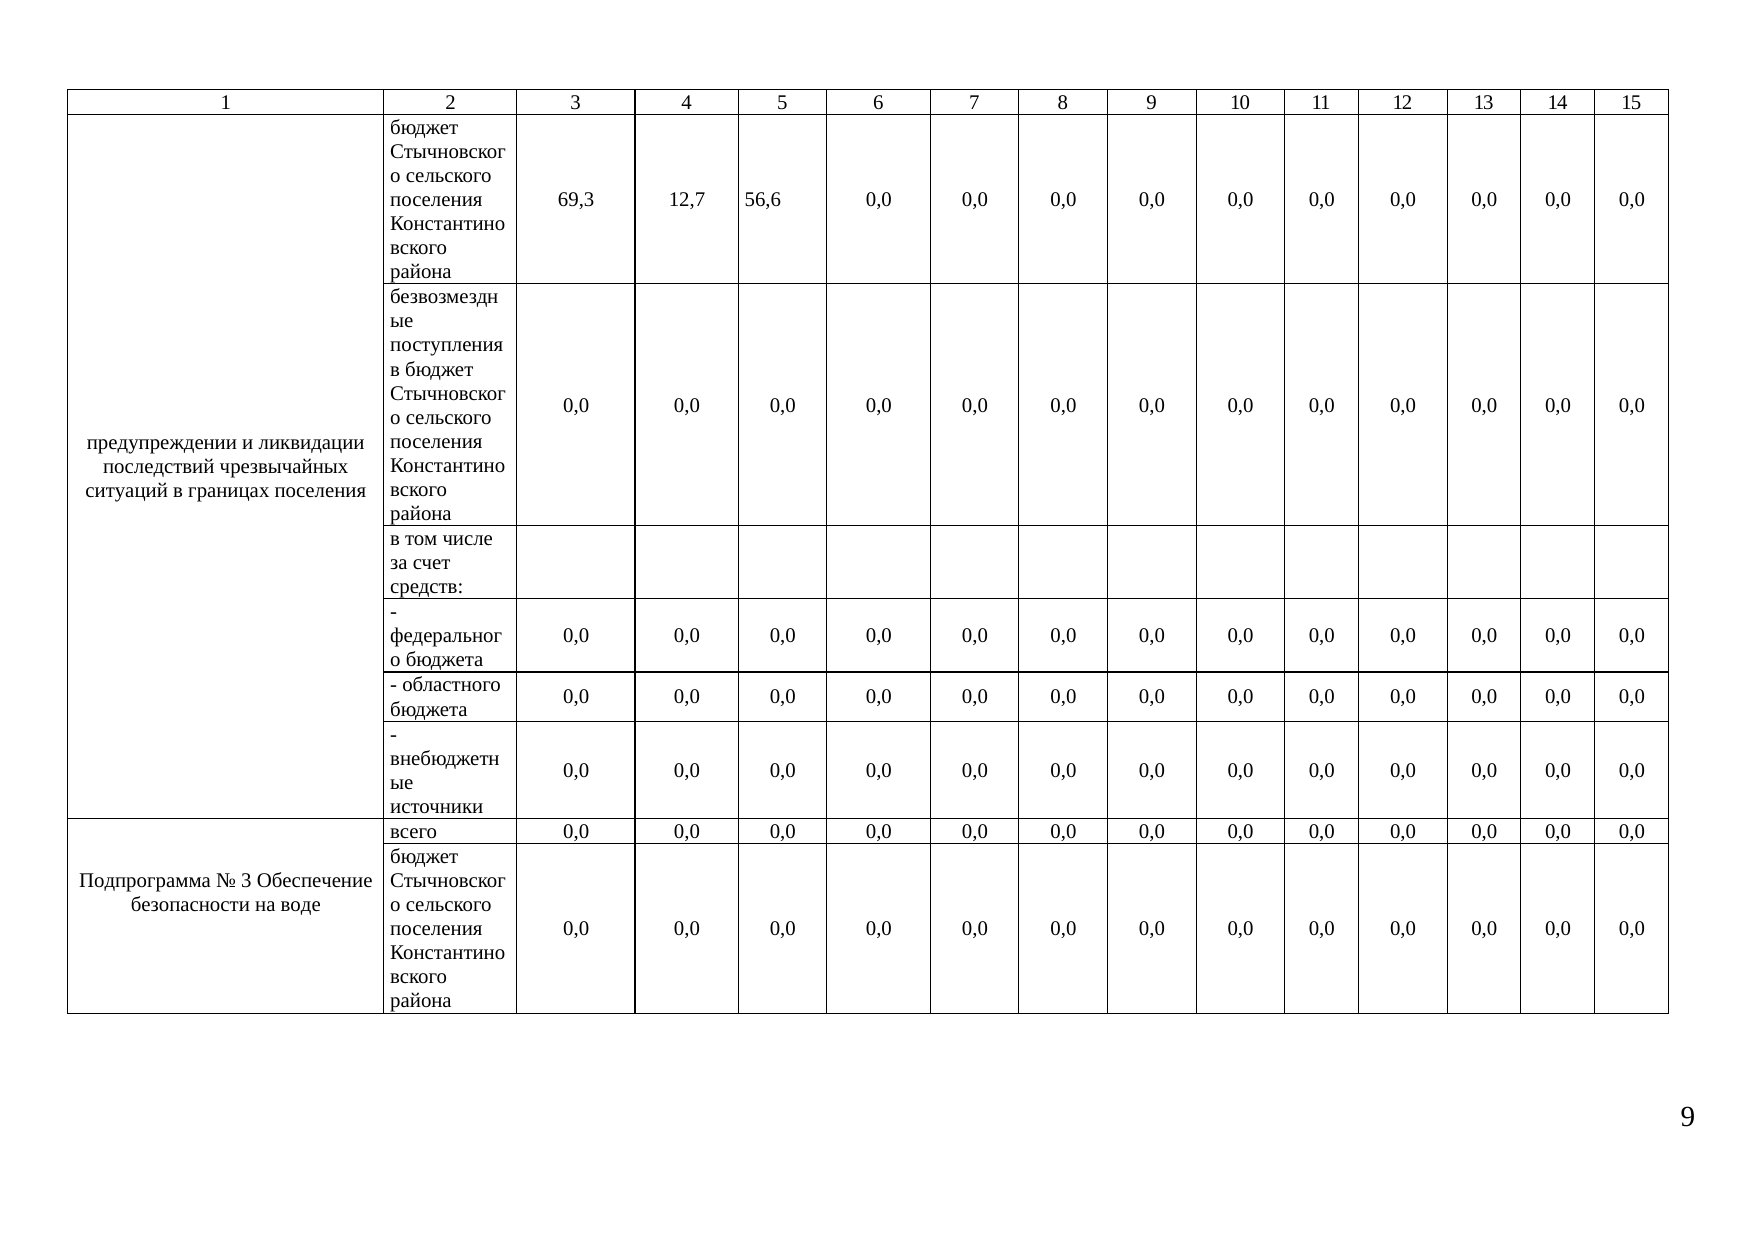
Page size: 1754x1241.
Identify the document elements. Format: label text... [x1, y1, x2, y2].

table_cell [1595, 526, 1668, 598]
table_header 6 [827, 90, 930, 114]
table_cell 0,0 [636, 284, 738, 525]
table_cell 0,0 [1595, 722, 1668, 818]
table_cell 0,0 [1285, 844, 1358, 1012]
table_cell бюджет Стычновского сельского поселения Константиновского района [384, 115, 516, 283]
table_cell 0,0 [636, 673, 738, 721]
table_cell 0,0 [739, 284, 826, 525]
table_cell 0,0 [1019, 722, 1107, 818]
table_header 15 [1595, 90, 1668, 114]
table_cell 0,0 [827, 673, 930, 721]
table_cell 0,0 [1285, 115, 1358, 283]
table_cell 0,0 [1359, 722, 1447, 818]
table_cell 0,0 [1285, 722, 1358, 818]
table_cell [1197, 526, 1284, 598]
table_cell 0,0 [739, 673, 826, 721]
table_cell 0,0 [931, 722, 1018, 818]
table_cell 0,0 [517, 819, 634, 843]
table_cell [739, 526, 826, 598]
table_cell [1108, 526, 1196, 598]
table_cell 0,0 [1197, 599, 1284, 671]
table_cell 0,0 [636, 819, 738, 843]
table_cell 0,0 [1448, 673, 1520, 721]
table_cell 0,0 [827, 115, 930, 283]
table_cell 0,0 [931, 673, 1018, 721]
table_cell 0,0 [1108, 722, 1196, 818]
table_cell всего [384, 819, 516, 843]
table_cell 0,0 [1108, 673, 1196, 721]
table_cell - областного бюджета [384, 673, 516, 721]
table_cell 69,3 [517, 115, 634, 283]
table_cell 0,0 [1108, 819, 1196, 843]
table_cell [517, 526, 634, 598]
table_cell 0,0 [1595, 599, 1668, 671]
table_cell 0,0 [1521, 599, 1594, 671]
table_cell 0,0 [1521, 819, 1594, 843]
table_cell 0,0 [1521, 673, 1594, 721]
table_cell 0,0 [739, 722, 826, 818]
table_cell 0,0 [1108, 844, 1196, 1012]
table_cell 0,0 [931, 819, 1018, 843]
table_cell 0,0 [1359, 115, 1447, 283]
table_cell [68, 115, 383, 818]
table_cell 0,0 [1448, 599, 1520, 671]
table_cell 0,0 [1595, 115, 1668, 283]
table_cell 0,0 [1595, 844, 1668, 1012]
table_cell 0,0 [931, 844, 1018, 1012]
table_header 9 [1108, 90, 1196, 114]
table_cell 0,0 [1521, 115, 1594, 283]
table_header 13 [1448, 90, 1520, 114]
table_cell 0,0 [1359, 844, 1447, 1012]
table_cell 0,0 [827, 844, 930, 1012]
table_cell [1019, 526, 1107, 598]
table_header 12 [1359, 90, 1447, 114]
table_cell 0,0 [1197, 844, 1284, 1012]
table_cell 0,0 [1197, 115, 1284, 283]
table_cell 0,0 [827, 599, 930, 671]
table_cell 0,0 [1595, 284, 1668, 525]
table_cell 0,0 [517, 722, 634, 818]
table_header 1 [68, 90, 383, 114]
table_cell 0,0 [1197, 819, 1284, 843]
table_cell 0,0 [517, 844, 634, 1012]
table_cell 0,0 [1285, 819, 1358, 843]
table_cell бюджет Стычновского сельского поселения Константиновского района [384, 844, 516, 1012]
table_cell 0,0 [827, 819, 930, 843]
table_cell 0,0 [1521, 844, 1594, 1012]
table_header 7 [931, 90, 1018, 114]
table_cell 0,0 [1285, 599, 1358, 671]
table_header 10 [1197, 90, 1284, 114]
table_cell 0,0 [1359, 819, 1447, 843]
table_cell 0,0 [739, 819, 826, 843]
table_cell 0,0 [1448, 722, 1520, 818]
table_cell 0,0 [1019, 819, 1107, 843]
table_header 11 [1285, 90, 1358, 114]
table_cell 0,0 [1359, 673, 1447, 721]
table_header 2 [384, 90, 516, 114]
table_cell 0,0 [1448, 819, 1520, 843]
table_cell 0,0 [1108, 115, 1196, 283]
table_cell 0,0 [827, 722, 930, 818]
table_cell Подпрограмма № 3 Обеспечение безопасности на воде [68, 819, 383, 1012]
table_cell 0,0 [636, 599, 738, 671]
table_header 5 [739, 90, 826, 114]
table_cell в том числе за счет средств: [384, 526, 516, 598]
table_cell 12,7 [636, 115, 738, 283]
table_cell 0,0 [517, 599, 634, 671]
table_cell 0,0 [1595, 673, 1668, 721]
table_cell безвозмездные поступления в бюджет Стычновского сельского поселения Константиновского района [384, 284, 516, 525]
table_cell 0,0 [517, 673, 634, 721]
table_cell [1285, 526, 1358, 598]
table_header 8 [1019, 90, 1107, 114]
table_cell 0,0 [1285, 284, 1358, 525]
table_cell 0,0 [1448, 284, 1520, 525]
table_header 4 [636, 90, 738, 114]
table_cell 0,0 [1019, 284, 1107, 525]
table_cell 0,0 [739, 599, 826, 671]
table_cell 0,0 [1197, 284, 1284, 525]
table_cell [931, 526, 1018, 598]
table_cell [827, 526, 930, 598]
table_header 3 [517, 90, 634, 114]
table_cell 0,0 [1197, 673, 1284, 721]
table_cell 0,0 [1019, 844, 1107, 1012]
table_cell 0,0 [1521, 284, 1594, 525]
table_cell 0,0 [1359, 599, 1447, 671]
table_cell [1521, 526, 1594, 598]
table_cell 56,6 [739, 115, 826, 283]
table_cell 0,0 [1019, 673, 1107, 721]
table_cell - внебюджетные источники [384, 722, 516, 818]
table_cell 0,0 [827, 284, 930, 525]
table_cell [1448, 526, 1520, 598]
table_cell 0,0 [739, 844, 826, 1012]
table_cell 0,0 [636, 722, 738, 818]
table_cell 0,0 [517, 284, 634, 525]
table_cell 0,0 [1448, 115, 1520, 283]
table_cell 0,0 [1197, 722, 1284, 818]
table_header 14 [1521, 90, 1594, 114]
table_cell 0,0 [1359, 284, 1447, 525]
table_cell 0,0 [1108, 599, 1196, 671]
table_cell [1359, 526, 1447, 598]
table_cell -федерального бюджета [384, 599, 516, 671]
table_cell 0,0 [1448, 844, 1520, 1012]
table_cell 0,0 [931, 284, 1018, 525]
table_cell 0,0 [1285, 673, 1358, 721]
table_cell 0,0 [1019, 115, 1107, 283]
table_cell 0,0 [1108, 284, 1196, 525]
table_cell 0,0 [931, 599, 1018, 671]
table_cell 0,0 [1521, 722, 1594, 818]
table_cell 0,0 [1595, 819, 1668, 843]
table_cell 0,0 [931, 115, 1018, 283]
table_cell 0,0 [1019, 599, 1107, 671]
table_cell [636, 526, 738, 598]
table_cell 0,0 [636, 844, 738, 1012]
